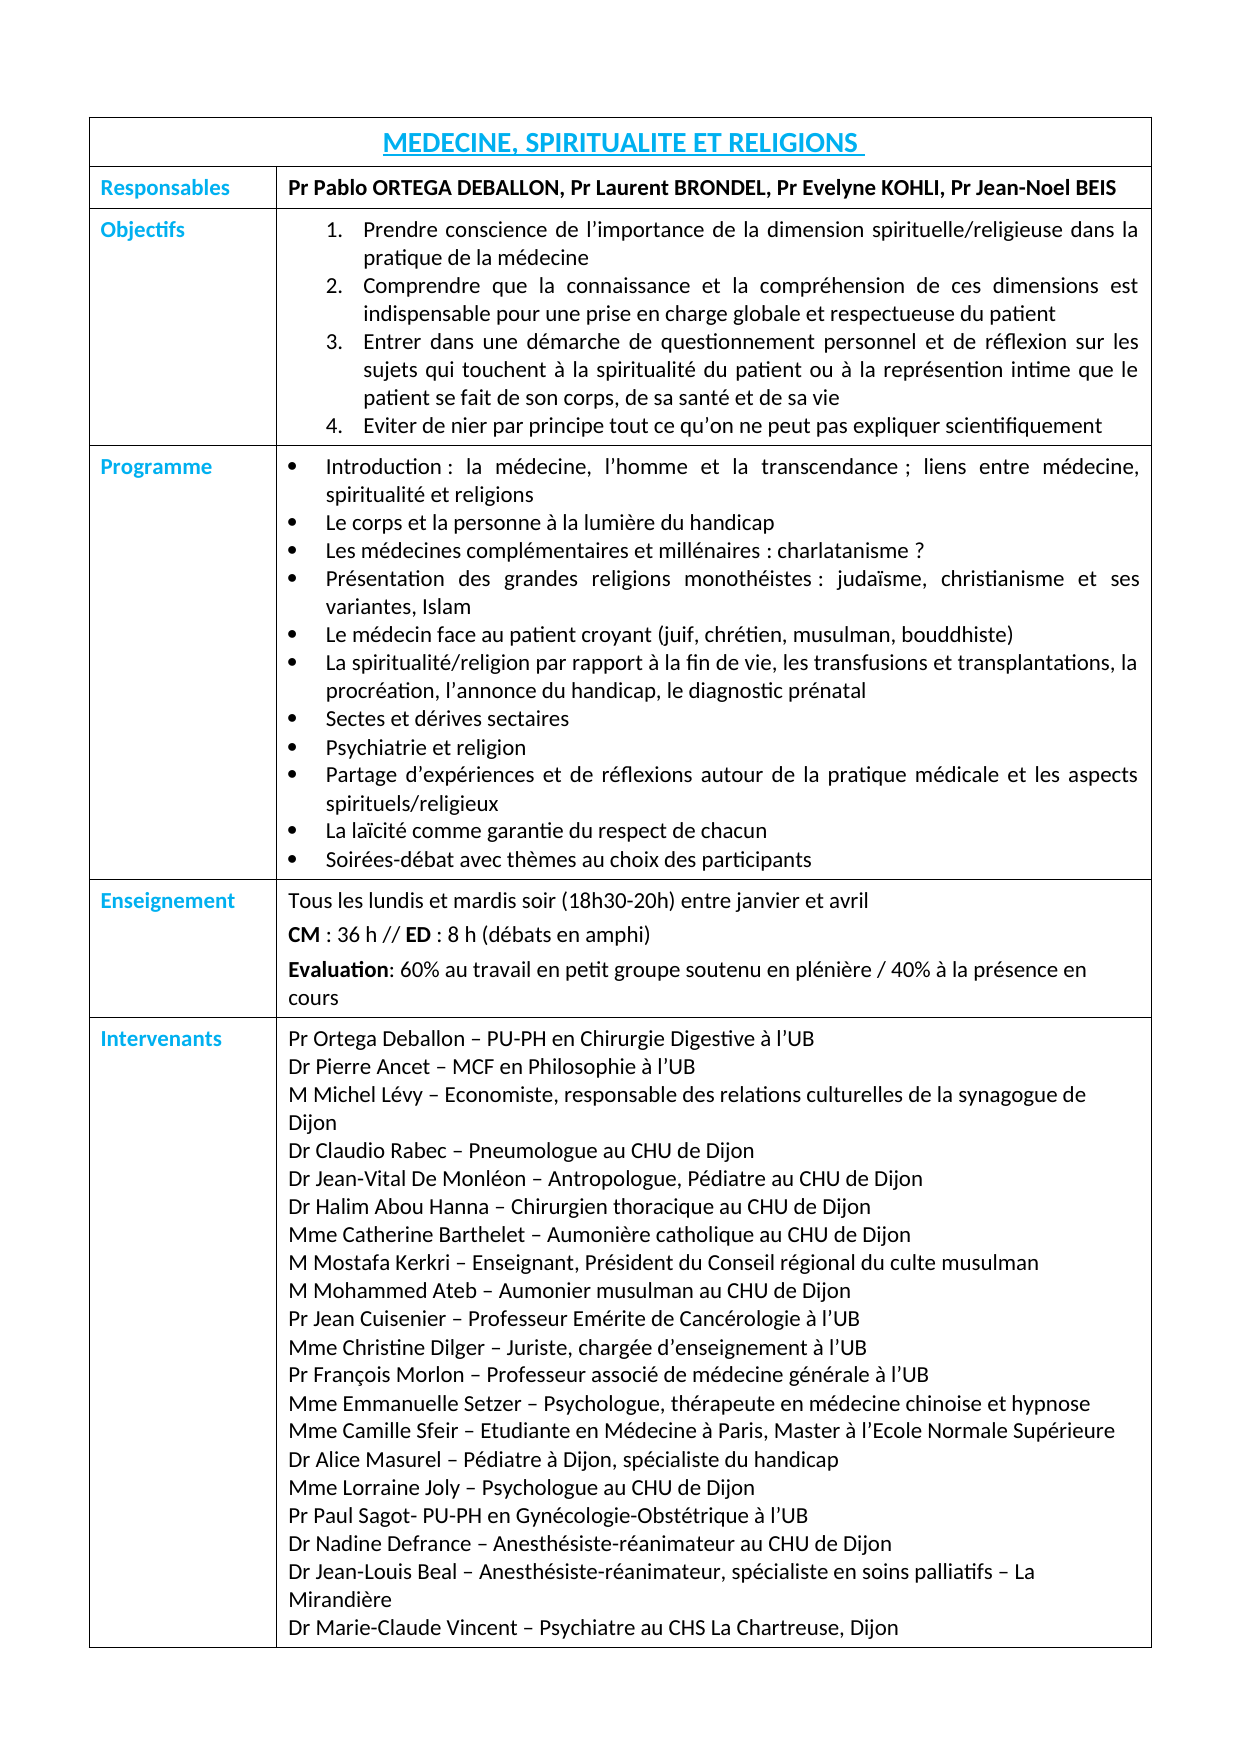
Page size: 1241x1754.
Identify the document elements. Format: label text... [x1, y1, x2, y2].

table_cell Intervenants [90, 1018, 276, 1647]
table_cell Objectifs [90, 209, 276, 445]
table_cell Prendre conscience de l’importance de la dimension spirituelle/religieuse dans la pratique de la médecine Comprendre que la connaissance et la compréhension de ces dimensions est indispensable pour une prise en charge globale et respectueuse du patient Entrer dans une démarche de questionnement personnel et de réflexion sur les sujets qui touchent à la spiritualité du patient ou à la représention intime que le patient se fait de son corps, de sa santé et de sa vie Eviter de nier par principe tout ce qu’on ne peut pas expliquer scientifiquement [277, 209, 1151, 445]
table_cell Introduction : la médecine, l’homme et la transcendance ; liens entre médecine, spiritualité et religions Le corps et la personne à la lumière du handicap Les médecines complémentaires et millénaires : charlatanisme ? Présentation des grandes religions monothéistes : judaïsme, christianisme et ses variantes, Islam Le médecin face au patient croyant (juif, chrétien, musulman, bouddhiste) La spiritualité/religion par rapport à la fin de vie, les transfusions et transplantations, la procréation, l’annonce du handicap, le diagnostic prénatal Sectes et dérives sectaires Psychiatrie et religion Partage d’expériences et de réflexions autour de la pratique médicale et les aspects spirituels/religieux La laïcité comme garantie du respect de chacun Soirées-débat avec thèmes au choix des participants [277, 446, 1151, 879]
table_cell Responsables [90, 167, 276, 207]
table_cell Programme [90, 446, 276, 879]
table_header MEDECINE, SPIRITUALITE ET RELIGIONS [90, 118, 1151, 166]
table_cell Enseignement [90, 880, 276, 1017]
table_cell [277, 1018, 1151, 1647]
table_cell Tous les lundis et mardis soir (18h30-20h) entre janvier et avril CM : 36 h // ED : 8 h (débats en amphi) Evaluation: 60% au travail en petit groupe soutenu en plénière / 40% à la présence en cours [277, 880, 1151, 1017]
table_cell Pr Pablo ORTEGA DEBALLON, Pr Laurent BRONDEL, Pr Evelyne KOHLI, Pr Jean-Noel BEIS [277, 167, 1151, 207]
